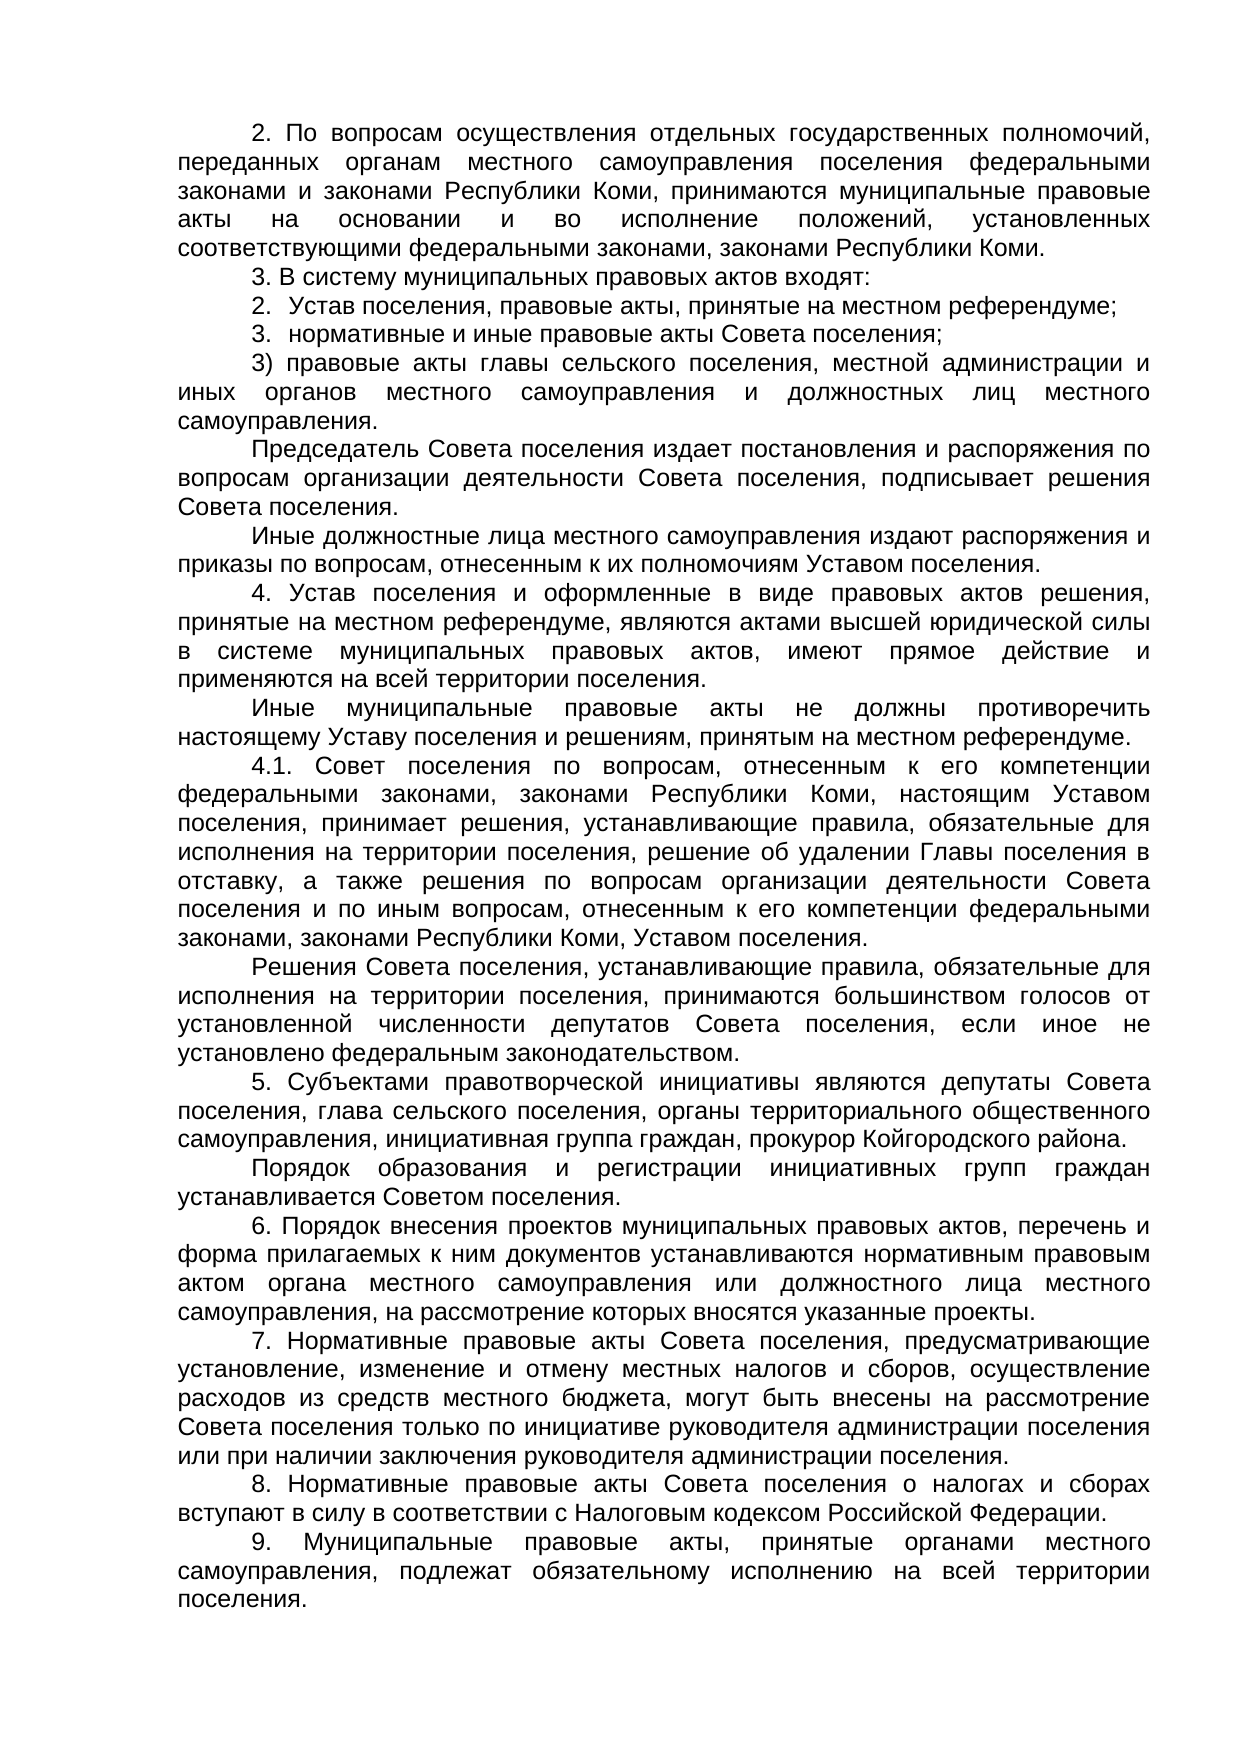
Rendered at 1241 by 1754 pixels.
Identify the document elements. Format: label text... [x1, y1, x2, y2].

text 2. По вопросам осуществления отдельных государственных полномочий, переданных органам местного самоуправления поселения федеральными законами и законами Республики Коми, принимаются муниципальные правовые акты на основании и во исполнение положений, установленных соответствующими федеральными законами, законами Республики Коми. [177, 118, 1152, 262]
text 4.1. Совет поселения по вопросам, отнесенным к его компетенции федеральными законами, законами Республики Коми, настоящим Уставом поселения, принимает решения, устанавливающие правила, обязательные для исполнения на территории поселения, решение об удалении Главы поселения в отставку, а также решения по вопросам организации деятельности Совета поселения и по иным вопросам, отнесенным к его компетенции федеральными законами, законами Республики Коми, Уставом поселения. [177, 751, 1152, 952]
list Устав поселения, правовые акты, принятые на местном референдуме; [177, 291, 1152, 319]
text 9. Муниципальные правовые акты, принятые органами местного самоуправления, подлежат обязательному исполнению на всей территории поселения. [177, 1527, 1152, 1613]
text 4. Устав поселения и оформленные в виде правовых актов решения, принятые на местном референдуме, являются актами высшей юридической силы в системе муниципальных правовых актов, имеют прямое действие и применяются на всей территории поселения. [177, 578, 1152, 693]
text 5. Субъектами правотворческой инициативы являются депутаты Совета поселения, глава сельского поселения, органы территориального общественного самоуправления, инициативная группа граждан, прокурор Койгородского района. [177, 1067, 1152, 1153]
text 3. В систему муниципальных правовых актов входят: [177, 262, 1152, 291]
text Иные должностные лица местного самоуправления издают распоряжения и приказы по вопросам, отнесенным к их полномочиям Уставом поселения. [177, 521, 1152, 578]
text Председатель Совета поселения издает постановления и распоряжения по вопросам организации деятельности Совета поселения, подписывает решения Совета поселения. [177, 434, 1152, 521]
text 7. Нормативные правовые акты Совета поселения, предусматривающие установление, изменение и отмену местных налогов и сборов, осуществление расходов из средств местного бюджета, могут быть внесены на рассмотрение Совета поселения только по инициативе руководителя администрации поселения или при наличии заключения руководителя администрации поселения. [177, 1326, 1152, 1469]
text Решения Совета поселения, устанавливающие правила, обязательные для исполнения на территории поселения, принимаются большинством голосов от установленной численности депутатов Совета поселения, если иное не установлено федеральным законодательством. [177, 952, 1152, 1067]
list нормативные и иные правовые акты Совета поселения; [177, 319, 1152, 348]
text 8. Нормативные правовые акты Совета поселения о налогах и сборах вступают в силу в соответствии с Налоговым кодексом Российской Федерации. [177, 1469, 1152, 1527]
text Иные муниципальные правовые акты не должны противоречить настоящему Уставу поселения и решениям, принятым на местном референдуме. [177, 693, 1152, 751]
text 3) правовые акты главы сельского поселения, местной администрации и иных органов местного самоуправления и должностных лиц местного самоуправления. [177, 348, 1152, 434]
text 6. Порядок внесения проектов муниципальных правовых актов, перечень и форма прилагаемых к ним документов устанавливаются нормативным правовым актом органа местного самоуправления или должностного лица местного самоуправления, на рассмотрение которых вносятся указанные проекты. [177, 1211, 1152, 1326]
text Порядок образования и регистрации инициативных групп граждан устанавливается Советом поселения. [177, 1153, 1152, 1211]
